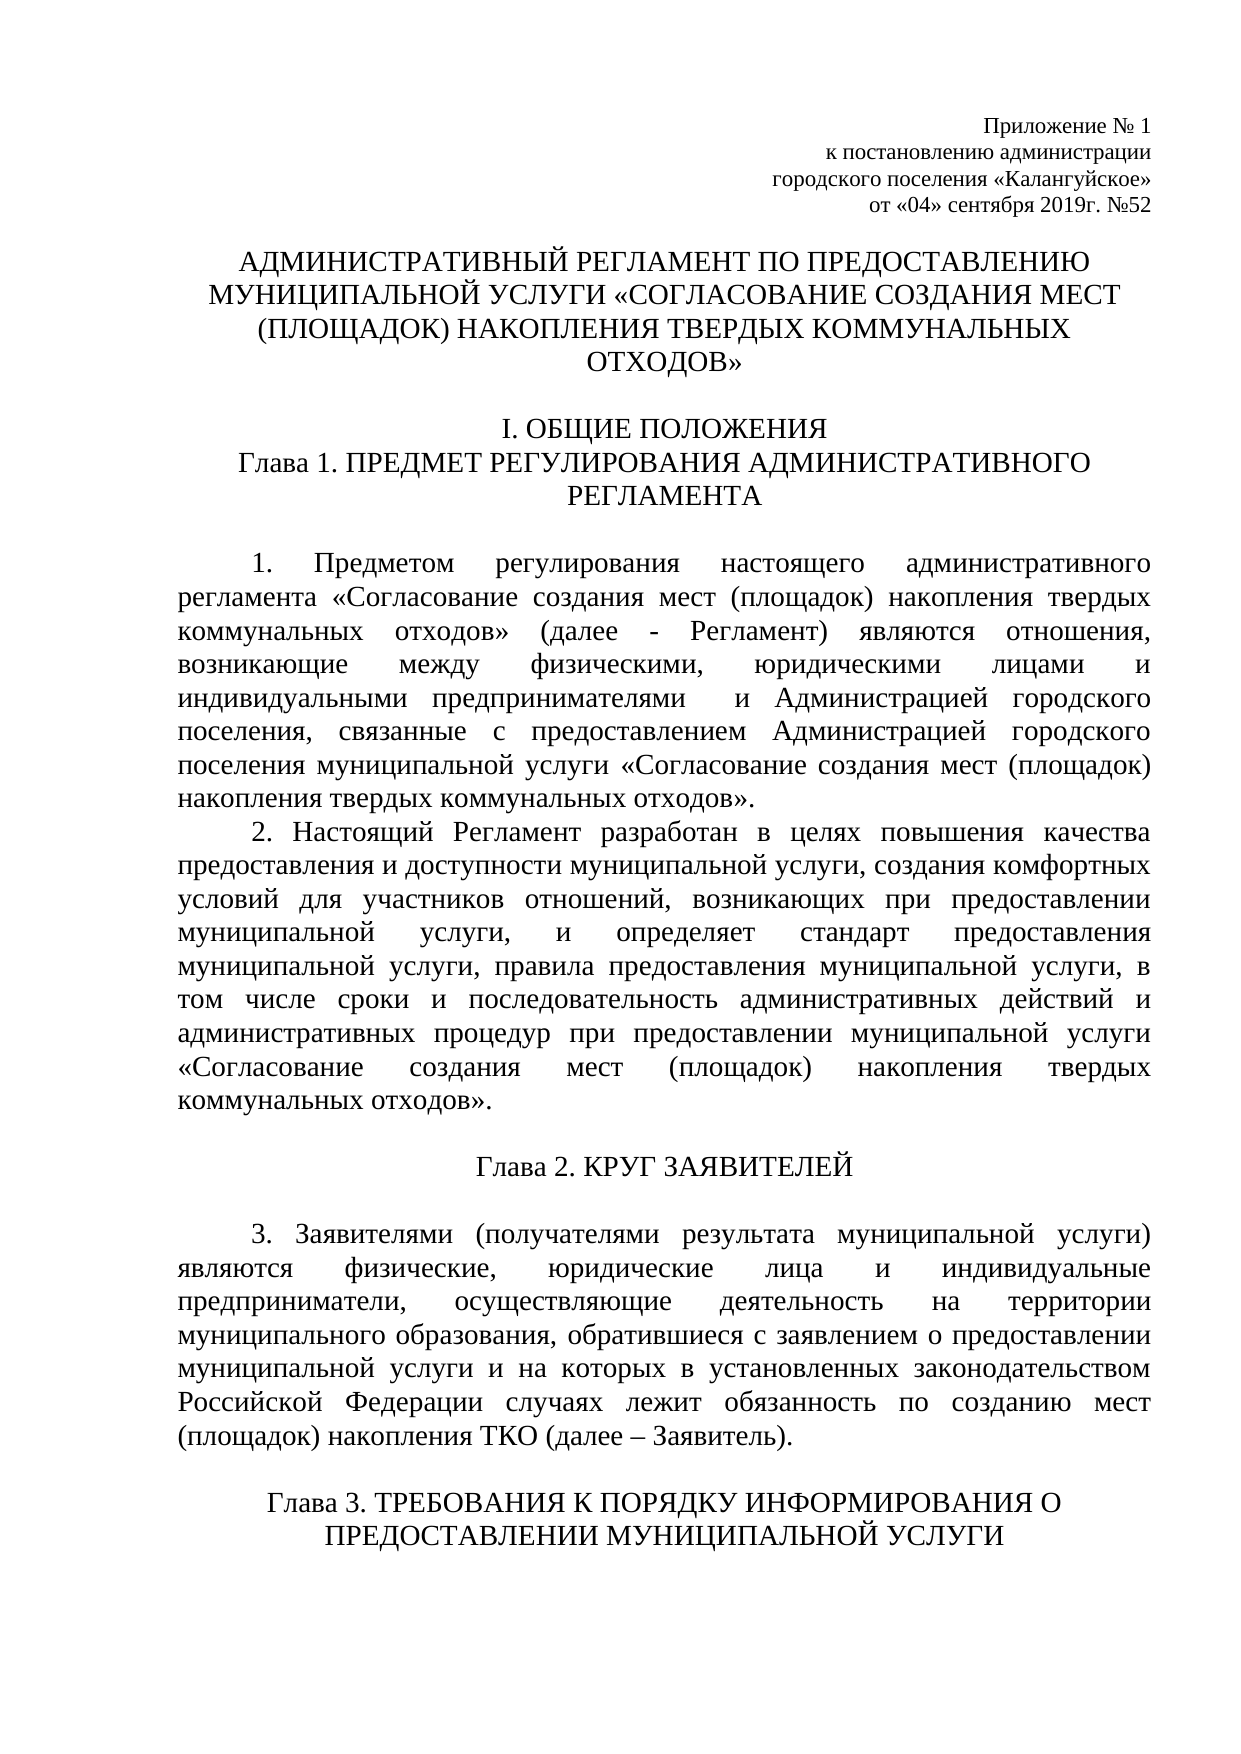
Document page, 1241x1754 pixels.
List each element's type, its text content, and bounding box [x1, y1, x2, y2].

list городского поселения «Калангуйское» [177, 164, 1152, 191]
list к постановлению администрации [177, 138, 1152, 164]
list Приложение № 1 [177, 112, 1152, 138]
list Глава 1. ПРЕДМЕТ РЕГУЛИРОВАНИЯ АДМИНИСТРАТИВНОГО РЕГЛАМЕНТА [177, 445, 1152, 512]
list Глава 2. КРУГ ЗАЯВИТЕЛЕЙ [177, 1149, 1152, 1183]
text 3. Заявителями (получателями результата муниципальной услуги) являются физические, юридические лица и индивидуальные предприниматели, осуществляющие деятельность на территории муниципального образования, обратившиеся с заявлением о предоставлении муниципальной услуги и на которых в установленных законодательством Российской Федерации случаях лежит обязанность по созданию мест (площадок) накопления ТКО (далее – Заявитель). [177, 1216, 1152, 1451]
list I. ОБЩИЕ ПОЛОЖЕНИЯ [177, 411, 1152, 445]
list 2. Настоящий Регламент разработан в целях повышения качества предоставления и доступности муниципальной услуги, создания комфортных условий для участников отношений, возникающих при предоставлении муниципальной услуги, и определяет стандарт предоставления муниципальной услуги, правила предоставления муниципальной услуги, в том числе сроки и последовательность административных действий и административных процедур при предоставлении муниципальной услуги «Согласование создания мест (площадок) накопления твердых коммунальных отходов». [177, 814, 1152, 1116]
text Глава 3. ТРЕБОВАНИЯ К ПОРЯДКУ ИНФОРМИРОВАНИЯ О ПРЕДОСТАВЛЕНИИ МУНИЦИПАЛЬНОЙ УСЛУГИ [177, 1485, 1152, 1552]
list АДМИНИСТРАТИВНЫЙ РЕГЛАМЕНТ ПО ПРЕДОСТАВЛЕНИЮ МУНИЦИПАЛЬНОЙ УСЛУГИ «СОГЛАСОВАНИЕ СОЗДАНИЯ МЕСТ (ПЛОЩАДОК) НАКОПЛЕНИЯ ТВЕРДЫХ КОММУНАЛЬНЫХ ОТХОДОВ» [177, 244, 1152, 378]
list от «04» сентября 2019г. №52 [177, 191, 1152, 217]
list 1. Предметом регулирования настоящего административного регламента «Согласование создания мест (площадок) накопления твердых коммунальных отходов» (далее - Регламент) являются отношения, возникающие между физическими, юридическими лицами и индивидуальными предпринимателями и Администрацией городского поселения, связанные с предоставлением Администрацией городского поселения муниципальной услуги «Согласование создания мест (площадок) накопления твердых коммунальных отходов». [177, 546, 1152, 814]
